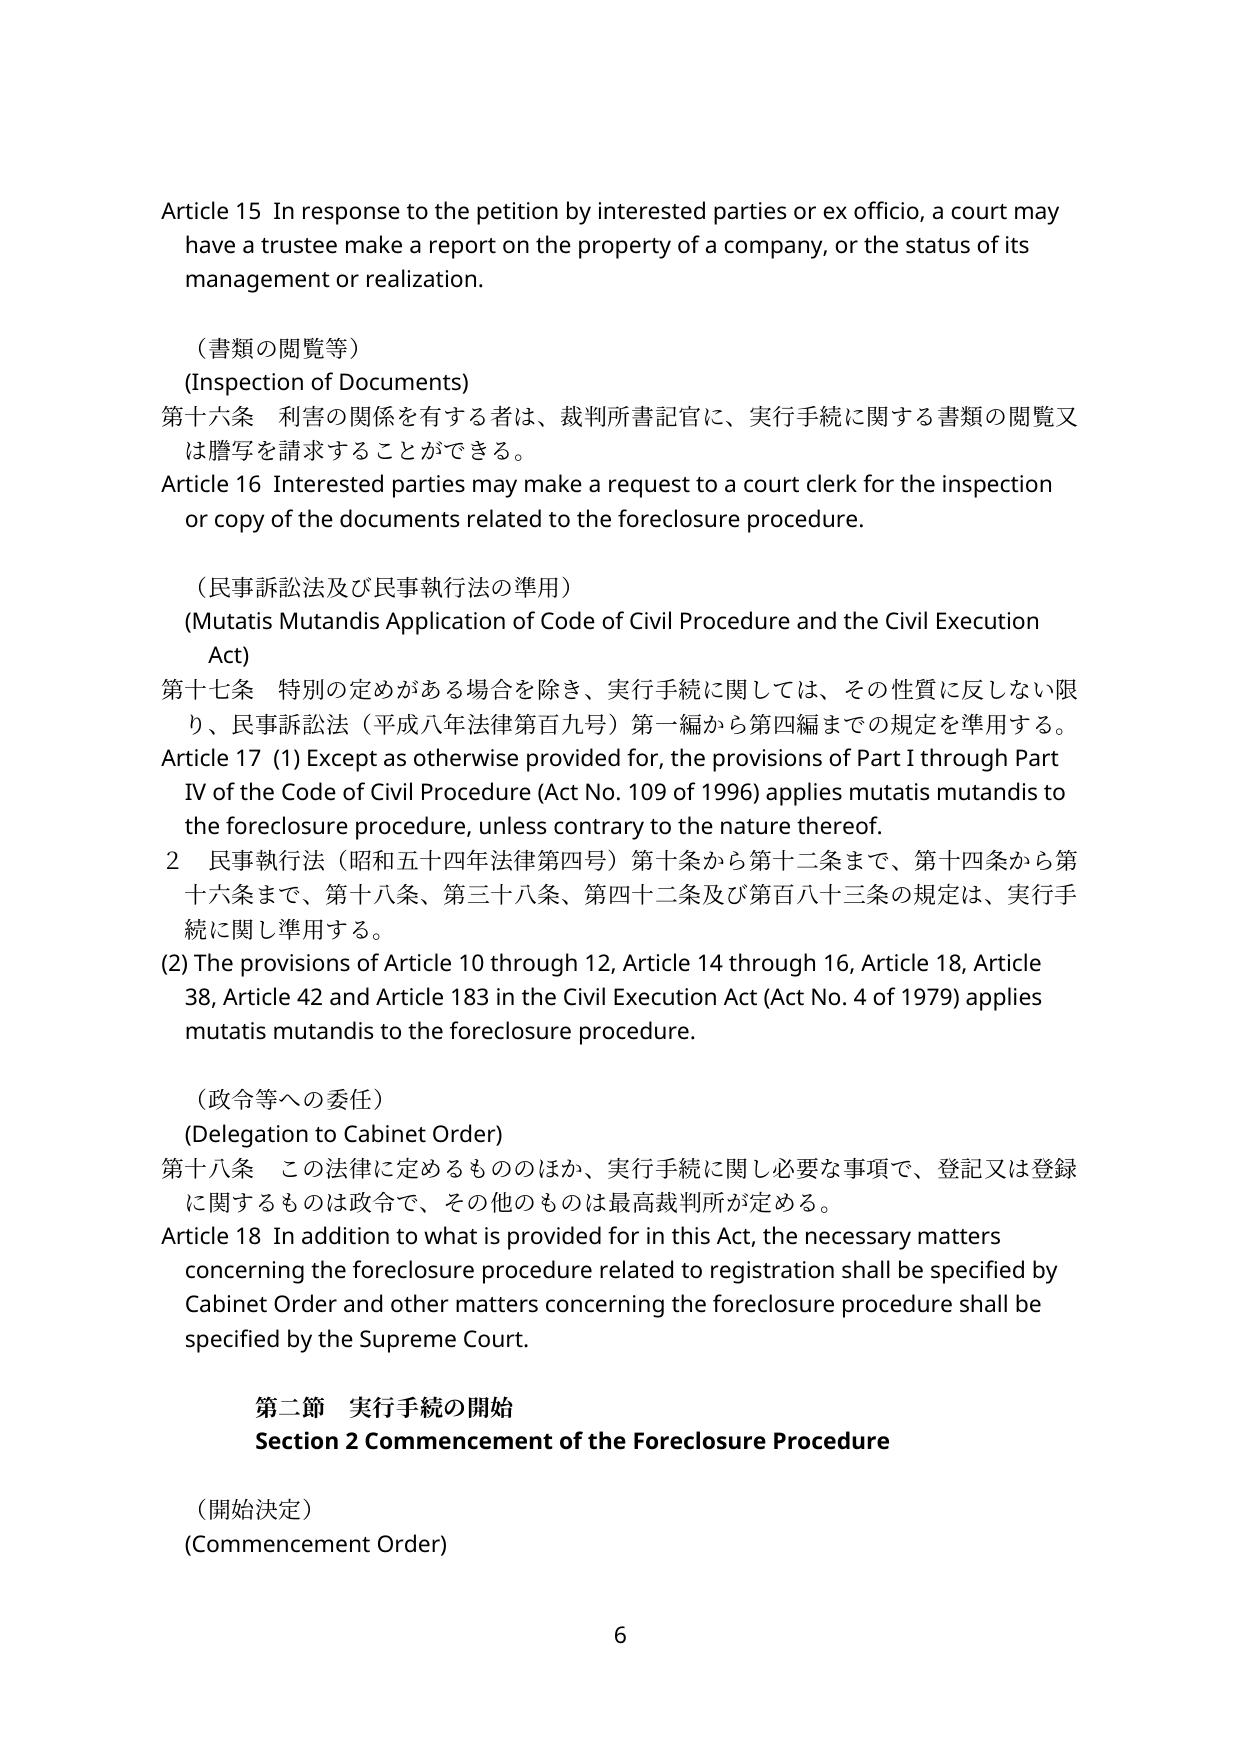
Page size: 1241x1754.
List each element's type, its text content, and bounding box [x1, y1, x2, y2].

text (Delegation to Cabinet Order) [184, 1116, 1079, 1150]
text 第二節 実行手続の開始 [253, 1389, 1079, 1424]
text ２ 民事執行法（昭和五十四年法律第四号）第十条から第十二条まで、第十四条から第十六条まで、第十八条、第三十八条、第四十二条及び第百八十三条の規定は、実行手続に関し準用する。 [161, 843, 1079, 945]
text Article 18 In addition to what is provided for in this Act, the necessary matters concerning the foreclosure procedure related to registration shall be specified by Cabinet Order and other matters concerning the foreclosure procedure shall be specified by the Supreme Court. [161, 1219, 1079, 1355]
text 第十八条 この法律に定めるもののほか、実行手続に関し必要な事項で、登記又は登録に関するものは政令で、その他のものは最高裁判所が定める。 [161, 1150, 1079, 1219]
text （開始決定） [184, 1492, 1079, 1526]
text 第十六条 利害の関係を有する者は、裁判所書記官に、実行手続に関する書類の閲覧又は謄写を請求することができる。 [161, 399, 1079, 467]
text (Mutatis Mutandis Application of Code of Civil Procedure and the Civil Execution Act) [184, 604, 1079, 672]
text (Commencement Order) [184, 1526, 1079, 1560]
text （書類の閲覧等） [184, 330, 1079, 364]
text Article 15 In response to the petition by interested parties or ex officio, a court may have a trustee make a report on the property of a company, or the status of its management or realization. [161, 194, 1079, 296]
text （民事訴訟法及び民事執行法の準用） [184, 569, 1079, 604]
text (2) The provisions of Article 10 through 12, Article 14 through 16, Article 18, Article 38, Article 42 and Article 183 in the Civil Execution Act (Act No. 4 of 1979) applies mutatis mutandis to the foreclosure procedure. [161, 945, 1079, 1048]
text (Inspection of Documents) [184, 364, 1079, 399]
text Article 16 Interested parties may make a request to a court clerk for the inspection or copy of the documents related to the foreclosure procedure. [161, 467, 1079, 535]
text （政令等への委任） [184, 1082, 1079, 1116]
text Article 17 (1) Except as otherwise provided for, the provisions of Part I through Part IV of the Code of Civil Procedure (Act No. 109 of 1996) applies mutatis mutandis to the foreclosure procedure, unless contrary to the nature thereof. [161, 740, 1079, 843]
text 第十七条 特別の定めがある場合を除き、実行手続に関しては、その性質に反しない限り、民事訴訟法（平成八年法律第百九号）第一編から第四編までの規定を準用する。 [161, 672, 1079, 740]
text Section 2 Commencement of the Foreclosure Procedure [253, 1424, 1079, 1458]
